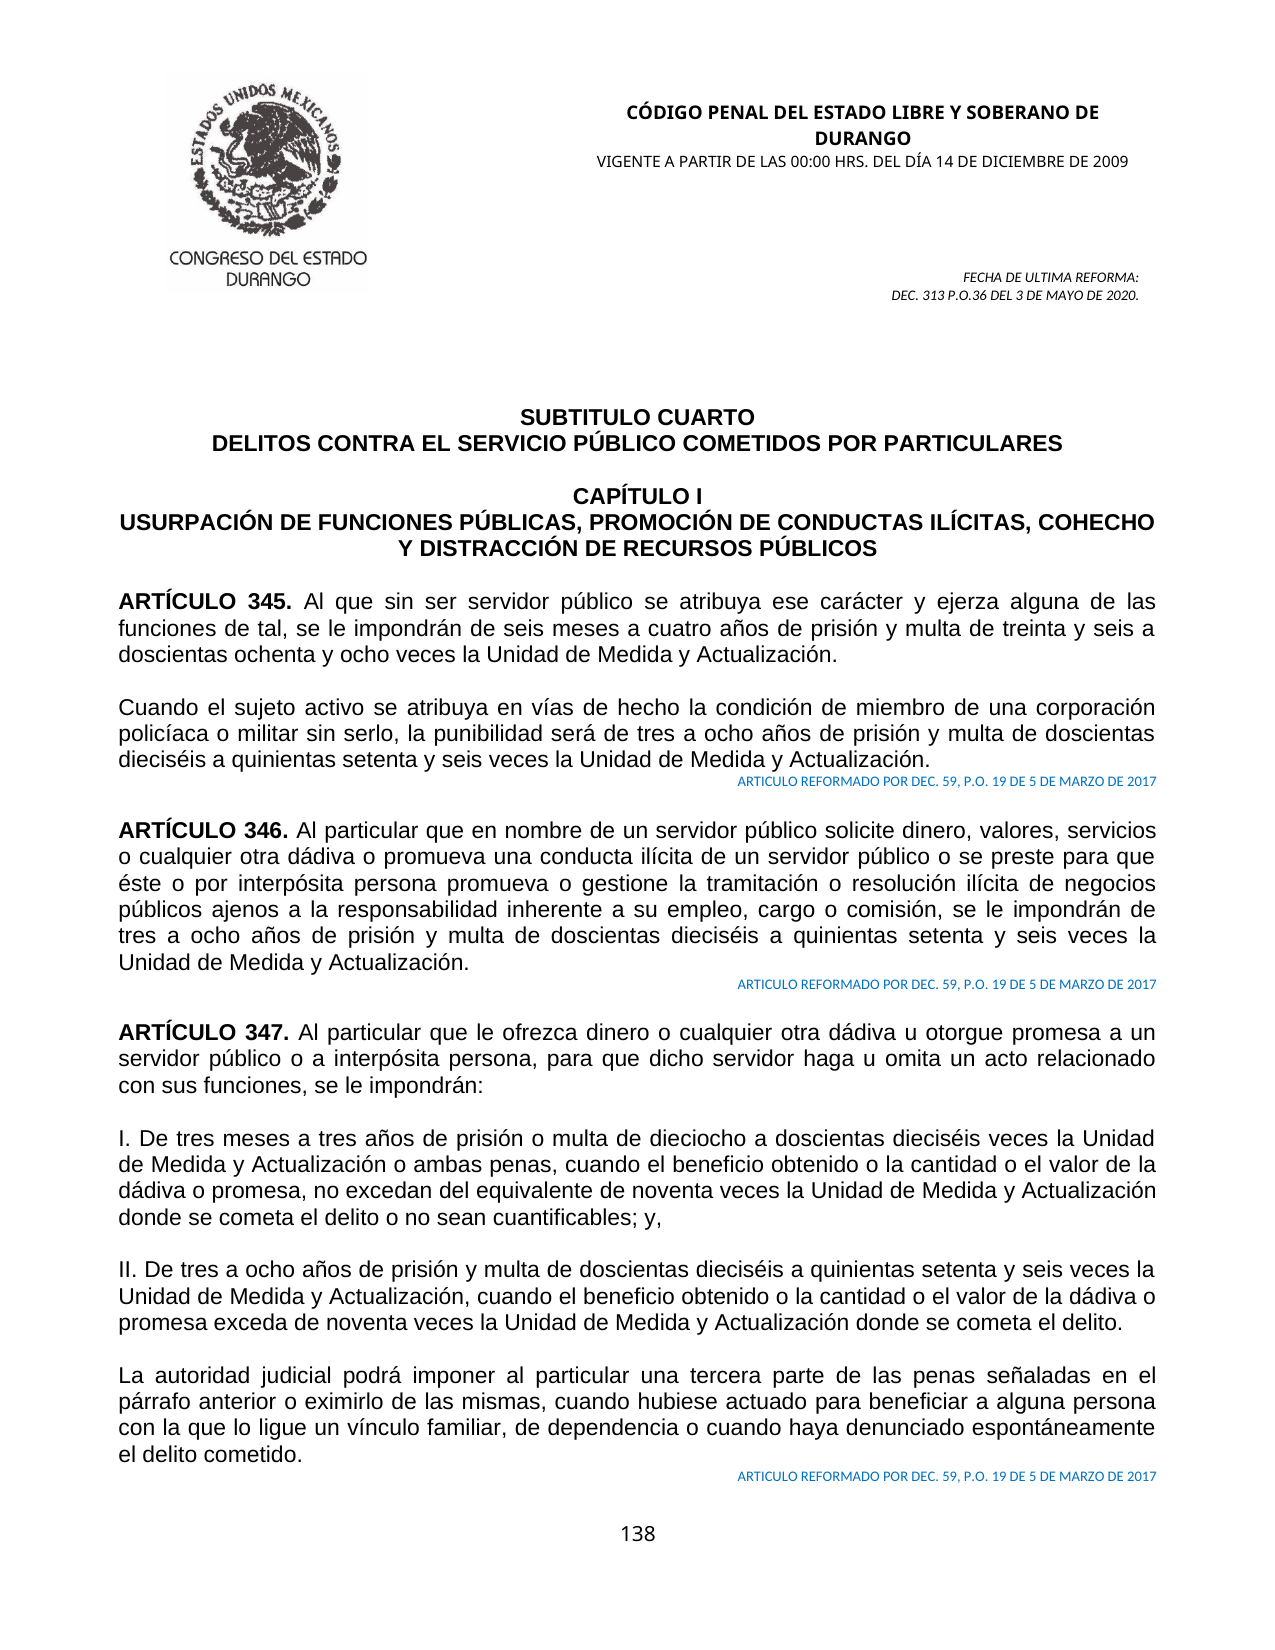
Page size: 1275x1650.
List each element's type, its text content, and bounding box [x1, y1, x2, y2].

subtitle SUBTITULO CUARTO [118, 404, 1157, 430]
text ARTICULO REFORMADO POR DEC. 59, P.O. 19 DE 5 DE MARZO DE 2017 [118, 975, 1157, 993]
picture [165, 73, 369, 293]
subtitle CAPÍTULO I [118, 483, 1157, 509]
text ARTICULO REFORMADO POR DEC. 59, P.O. 19 DE 5 DE MARZO DE 2017 [118, 773, 1157, 790]
text La autoridad judicial podrá imponer al particular una tercera parte de las penas señaladas en el párrafo anterior o eximirlo de las mismas, cuando hubiese actuado para beneficiar a alguna persona con la que lo ligue un vínculo familiar, de dependencia o cuando haya denunciado espontáneamente el delito cometido. [118, 1362, 1157, 1467]
text ARTICULO REFORMADO POR DEC. 59, P.O. 19 DE 5 DE MARZO DE 2017 [118, 1467, 1157, 1485]
text ARTÍCULO 347. Al particular que le ofrezca dinero o cualquier otra dádiva u otorgue promesa a un servidor público o a interpósita persona, para que dicho servidor haga u omita un acto relacionado con sus funciones, se le impondrán: [118, 1019, 1157, 1098]
subtitle USURPACIÓN DE FUNCIONES PÚBLICAS, PROMOCIÓN DE CONDUCTAS ILÍCITAS, COHECHO Y DISTRACCIÓN DE RECURSOS PÚBLICOS [118, 509, 1157, 562]
text Cuando el sujeto activo se atribuya en vías de hecho la condición de miembro de una corporación policíaca o militar sin serlo, la punibilidad será de tres a ocho años de prisión y multa de doscientas dieciséis a quinientas setenta y seis veces la Unidad de Medida y Actualización. [118, 693, 1157, 773]
text II. De tres a ocho años de prisión y multa de doscientas dieciséis a quinientas setenta y seis veces la Unidad de Medida y Actualización, cuando el beneficio obtenido o la cantidad o el valor de la dádiva o promesa exceda de noventa veces la Unidad de Medida y Actualización donde se cometa el delito. [118, 1256, 1157, 1335]
text ARTÍCULO 346. Al particular que en nombre de un servidor público solicite dinero, valores, servicios o cualquier otra dádiva o promueva una conducta ilícita de un servidor público o se preste para que éste o por interpósita persona promueva o gestione la tramitación o resolución ilícita de negocios públicos ajenos a la responsabilidad inherente a su empleo, cargo o comisión, se le impondrán de tres a ocho años de prisión y multa de doscientas dieciséis a quinientas setenta y seis veces la Unidad de Medida y Actualización. [118, 817, 1157, 975]
text ARTÍCULO 345. Al que sin ser servidor público se atribuya ese carácter y ejerza alguna de las funciones de tal, se le impondrán de seis meses a cuatro años de prisión y multa de treinta y seis a doscientas ochenta y ocho veces la Unidad de Medida y Actualización. [118, 588, 1157, 667]
text I. De tres meses a tres años de prisión o multa de dieciocho a doscientas dieciséis veces la Unidad de Medida y Actualización o ambas penas, cuando el beneficio obtenido o la cantidad o el valor de la dádiva o promesa, no excedan del equivalente de noventa veces la Unidad de Medida y Actualización donde se cometa el delito o no sean cuantificables; y, [118, 1124, 1157, 1230]
subtitle DELITOS CONTRA EL SERVICIO PÚBLICO COMETIDOS POR PARTICULARES [118, 430, 1157, 456]
